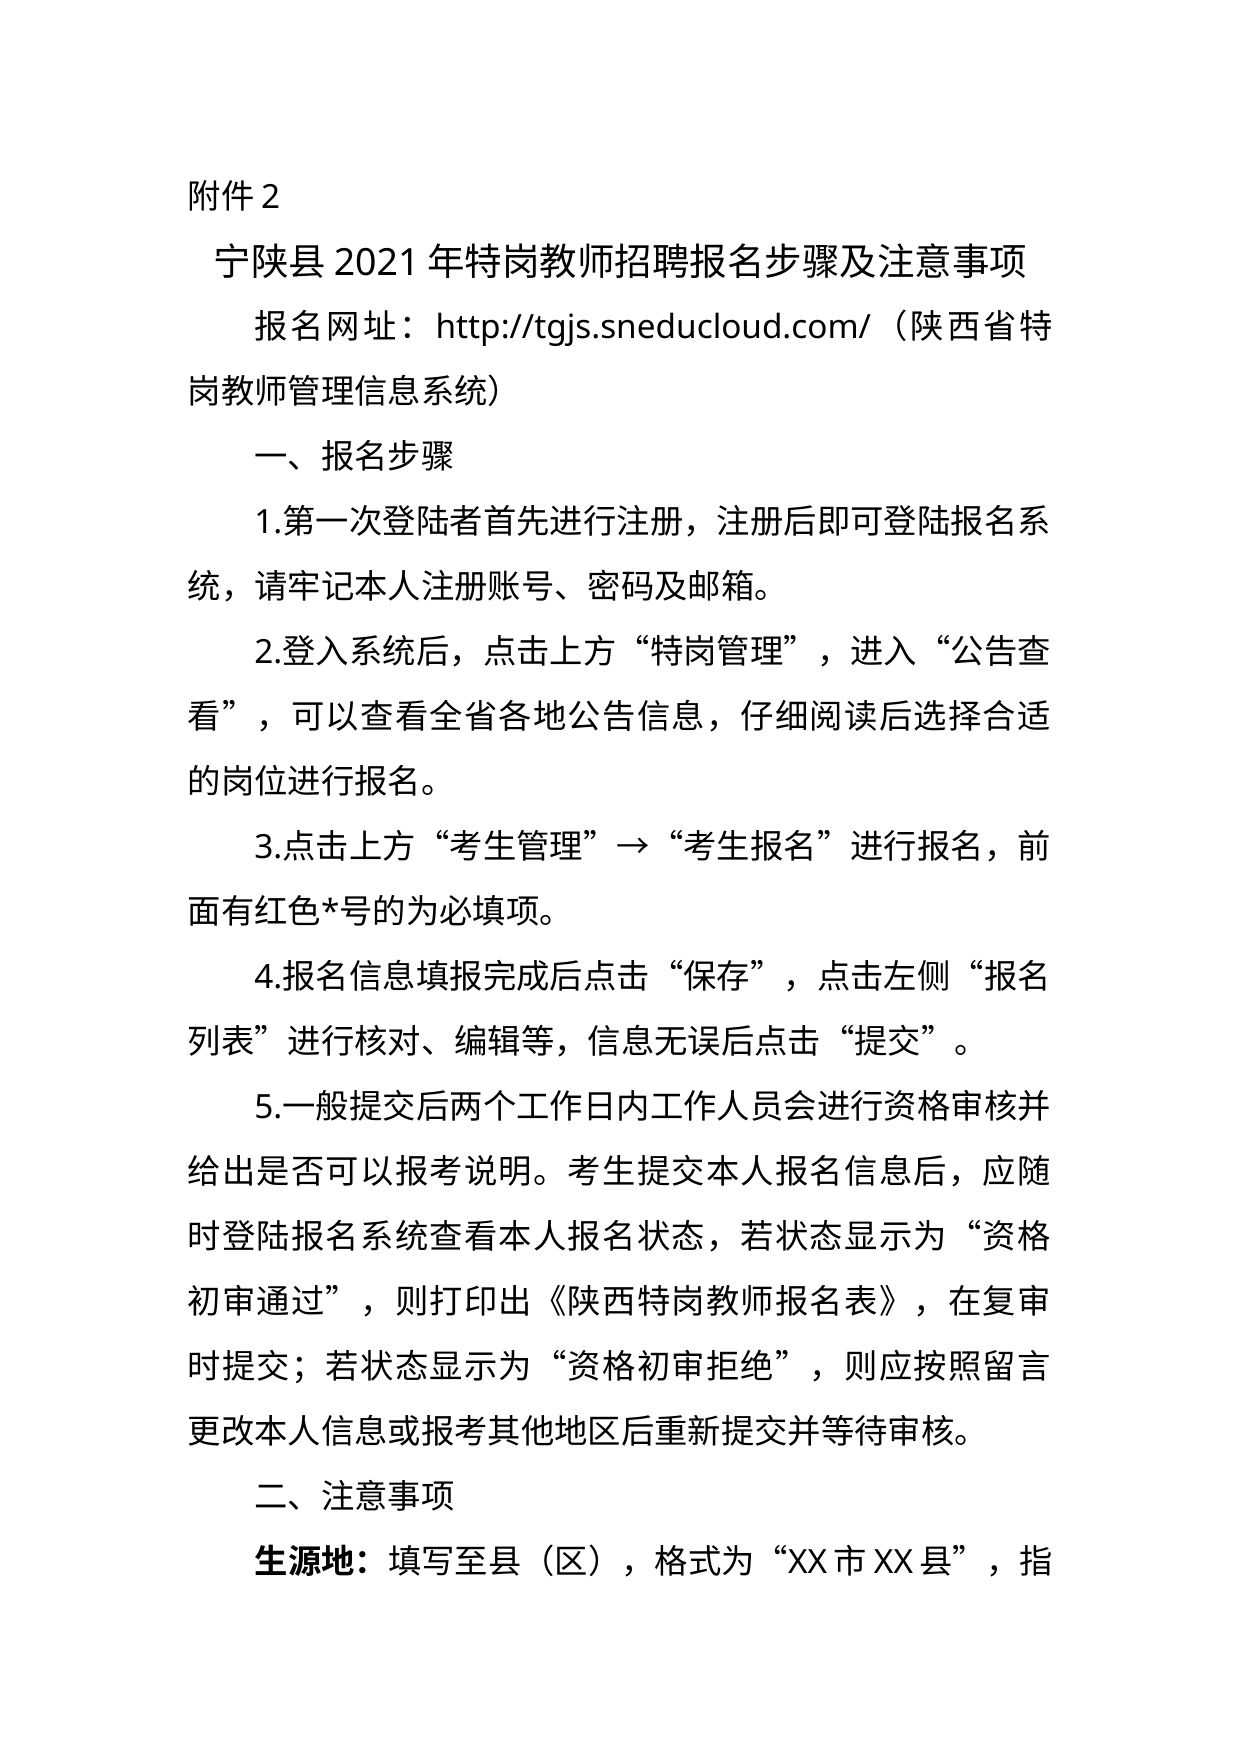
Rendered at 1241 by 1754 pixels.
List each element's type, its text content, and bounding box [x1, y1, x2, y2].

text 宁陕县2021年特岗教师招聘报名步骤及注意事项 [187, 227, 1053, 292]
text 报名网址：http://tgjs.sneducloud.com/（陕西省特岗教师管理信息系统） [187, 292, 1053, 422]
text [187, 1527, 1053, 1592]
text 1.第一次登陆者首先进行注册，注册后即可登陆报名系统，请牢记本人注册账号、密码及邮箱。 [187, 487, 1053, 617]
text 4.报名信息填报完成后点击“保存”，点击左侧“报名列表”进行核对、编辑等，信息无误后点击“提交”。 [187, 942, 1053, 1072]
text 一、报名步骤 [187, 422, 1053, 487]
text 3.点击上方“考生管理”→“考生报名”进行报名，前面有红色*号的为必填项。 [187, 812, 1053, 942]
text 2.登入系统后，点击上方“特岗管理”，进入“公告查看”，可以查看全省各地公告信息，仔细阅读后选择合适的岗位进行报名。 [187, 617, 1053, 812]
text 二、注意事项 [187, 1462, 1053, 1527]
text 5.一般提交后两个工作日内工作人员会进行资格审核并给出是否可以报考说明。考生提交本人报名信息后，应随时登陆报名系统查看本人报名状态，若状态显示为“资格初审通过”，则打印出《陕西特岗教师报名表》，在复审时提交；若状态显示为“资格初审拒绝”，则应按照留言更改本人信息或报考其他地区后重新提交并等待审核。 [187, 1072, 1053, 1462]
text 附件2 [187, 162, 1053, 227]
